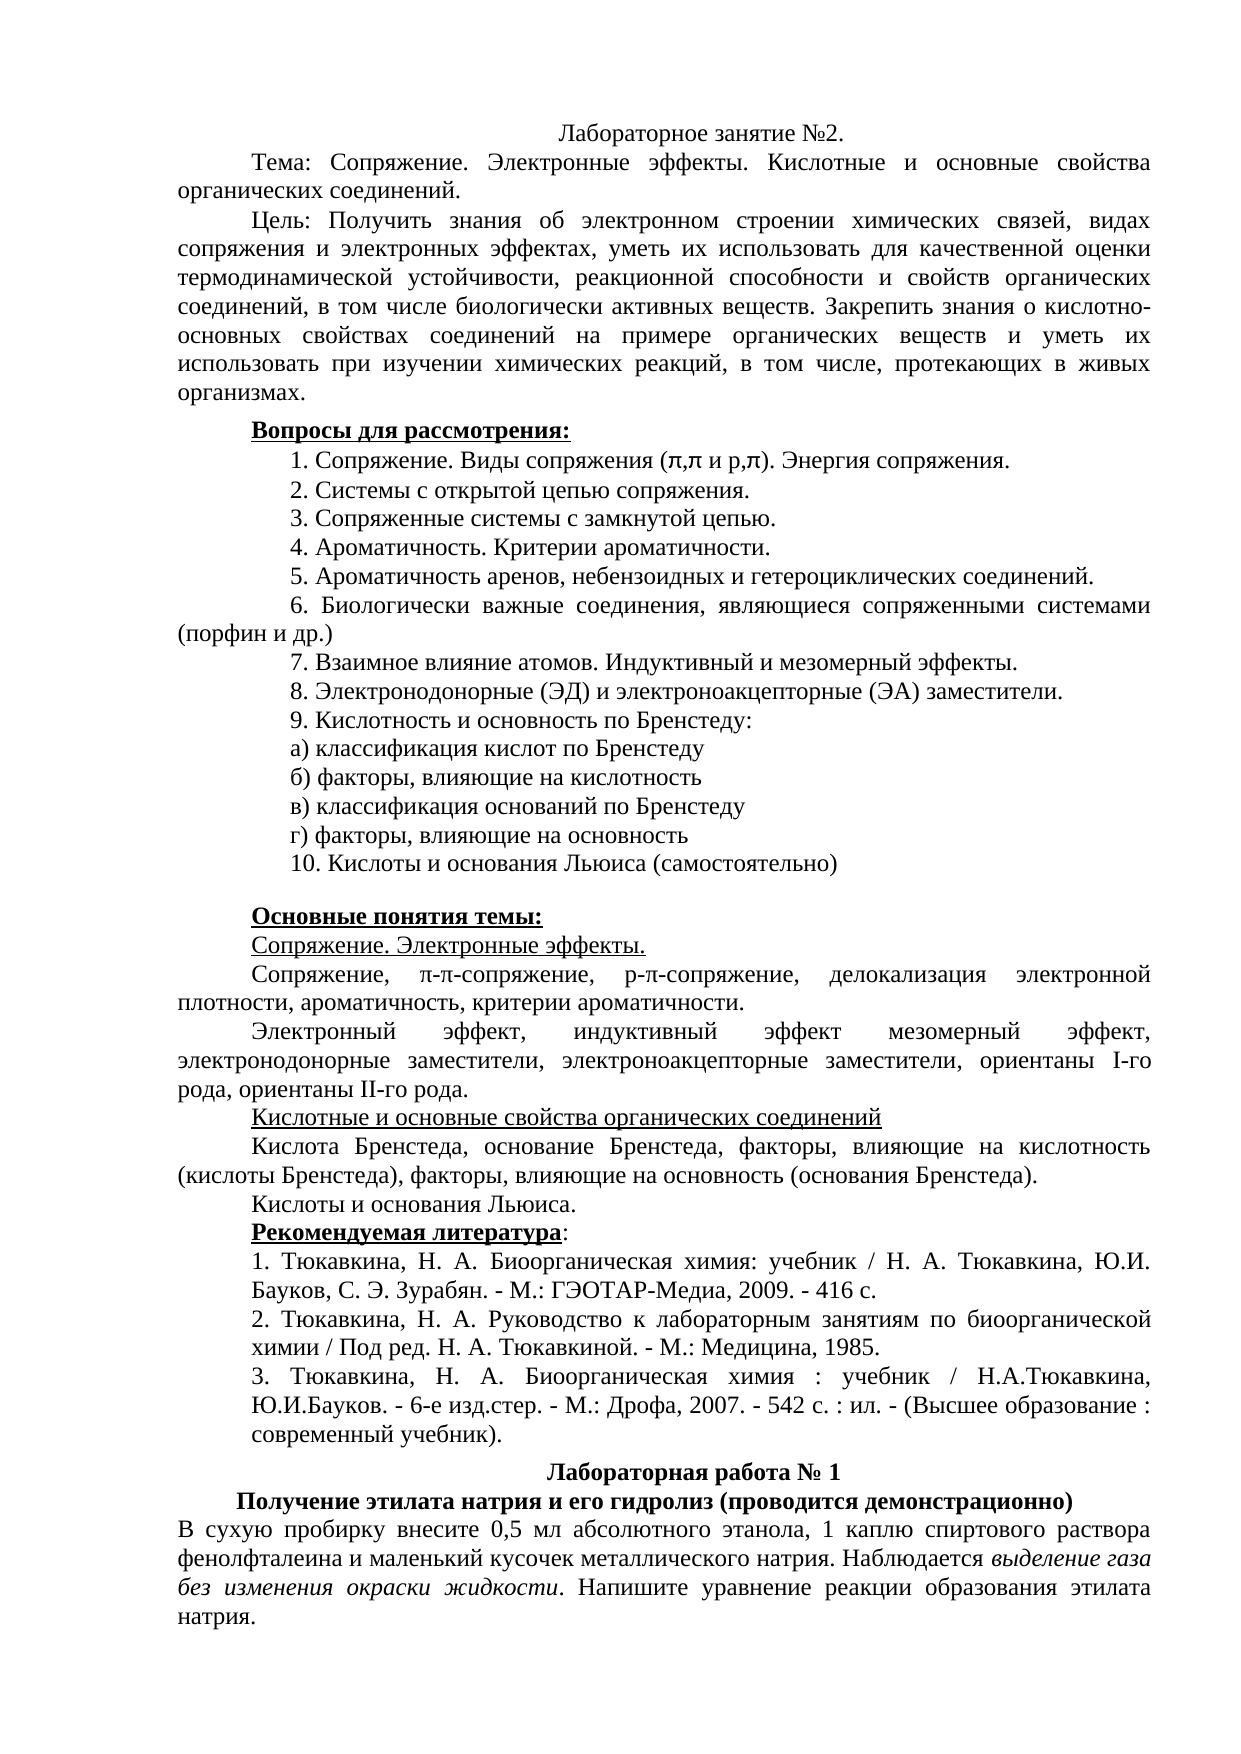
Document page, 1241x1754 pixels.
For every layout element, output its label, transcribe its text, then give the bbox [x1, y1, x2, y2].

text 4. Ароматичность. Критерии ароматичности. [177, 532, 1152, 561]
text 2. Системы с открытой цепью сопряжения. [177, 475, 1152, 503]
text г) факторы, влияющие на основность [177, 820, 1152, 848]
text Кислотные и основные свойства органических соединений [177, 1102, 1152, 1131]
text Получение этилата натрия и его гидролиз (проводится демонстрационно) [177, 1486, 1152, 1514]
text а) классификация кислот по Бренстеду [177, 733, 1152, 762]
text Рекомендуемая литература: [177, 1217, 1152, 1246]
text б) факторы, влияющие на кислотность [177, 762, 1152, 791]
text В сухую пробирку внесите 0,5 мл абсолютного этанола, 1 каплю спиртового раствора фенолфталеина и маленький кусочек металлического натрия. Наблюдается выделение газа без изменения окраски жидкости. Напишите уравнение реакции образования этилата натрия. [177, 1514, 1152, 1629]
text 8. Электронодонорные (ЭД) и электроноакцепторные (ЭА) заместители. [177, 676, 1152, 705]
text в) классификация оснований по Бренстеду [177, 791, 1152, 820]
text 7. Взаимное влияние атомов. Индуктивный и мезомерный эффекты. [177, 647, 1152, 676]
text 3. Сопряженные системы с замкнутой цепью. [177, 503, 1152, 532]
text Основные понятия темы: [177, 901, 1152, 930]
text 5. Ароматичность аренов, небензоидных и гетероциклических соединений. [177, 561, 1152, 590]
text Вопросы для рассмотрения: [177, 416, 1152, 444]
text 2. Тюкавкина, Н. А. Руководство к лабораторным занятиям по биоорганической химии / Под ред. Н. А. Тюкавкиной. - М.: Медицина, 1985. [251, 1304, 1152, 1361]
text Кислоты и основания Льюиса. [177, 1189, 1152, 1217]
text Тема: Сопряжение. Электронные эффекты. Кислотные и основные свойства органических соединений. [177, 147, 1152, 205]
text 1. Сопряжение. Виды сопряжения (π,π и р,π). Энергия сопряжения. [177, 444, 1152, 475]
text 3. Тюкавкина, Н. А. Биоорганическая химия : учебник / Н.А.Тюкавкина, Ю.И.Бауков. - 6-е изд.стер. - М.: Дрофа, 2007. - 542 с. : ил. - (Высшее образование : современный учебник). [251, 1361, 1152, 1447]
text 6. Биологически важные соединения, являющиеся сопряженными системами (порфин и др.) [177, 590, 1152, 647]
text 10. Кислоты и основания Льюиса (самостоятельно) [177, 848, 1152, 877]
text Сопряжение. Электронные эффекты. [177, 930, 1152, 959]
text 1. Тюкавкина, Н. А. Биоорганическая химия: учебник / Н. А. Тюкавкина, Ю.И. Бауков, С. Э. Зурабян. - М.: ГЭОТАР-Медиа, 2009. - 416 с. [251, 1246, 1152, 1304]
text 9. Кислотность и основность по Бренстеду: [177, 705, 1152, 733]
text Кислота Бренстеда, основание Бренстеда, факторы, влияющие на кислотность (кислоты Бренстеда), факторы, влияющие на основность (основания Бренстеда). [177, 1131, 1152, 1189]
text Электронный эффект, индуктивный эффект мезомерный эффект, электронодонорные заместители, электроноакцепторные заместители, ориентаны I-го рода, ориентаны II-го рода. [177, 1016, 1152, 1102]
text Лабораторная работа № 1 [177, 1457, 1152, 1486]
text Сопряжение, π-π-сопряжение, р-π-сопряжение, делокализация электронной плотности, ароматичность, критерии ароматичности. [177, 959, 1152, 1016]
text Цель: Получить знания об электронном строении химических связей, видах сопряжения и электронных эффектах, уметь их использовать для качественной оценки термодинамической устойчивости, реакционной способности и свойств органических соединений, в том числе биологически активных веществ. Закрепить знания о кислотно-основных свойствах соединений на примере органических веществ и уметь их использовать при изучении химических реакций, в том числе, протекающих в живых организмах. [177, 205, 1152, 406]
text Лабораторное занятие №2. [177, 118, 1152, 147]
